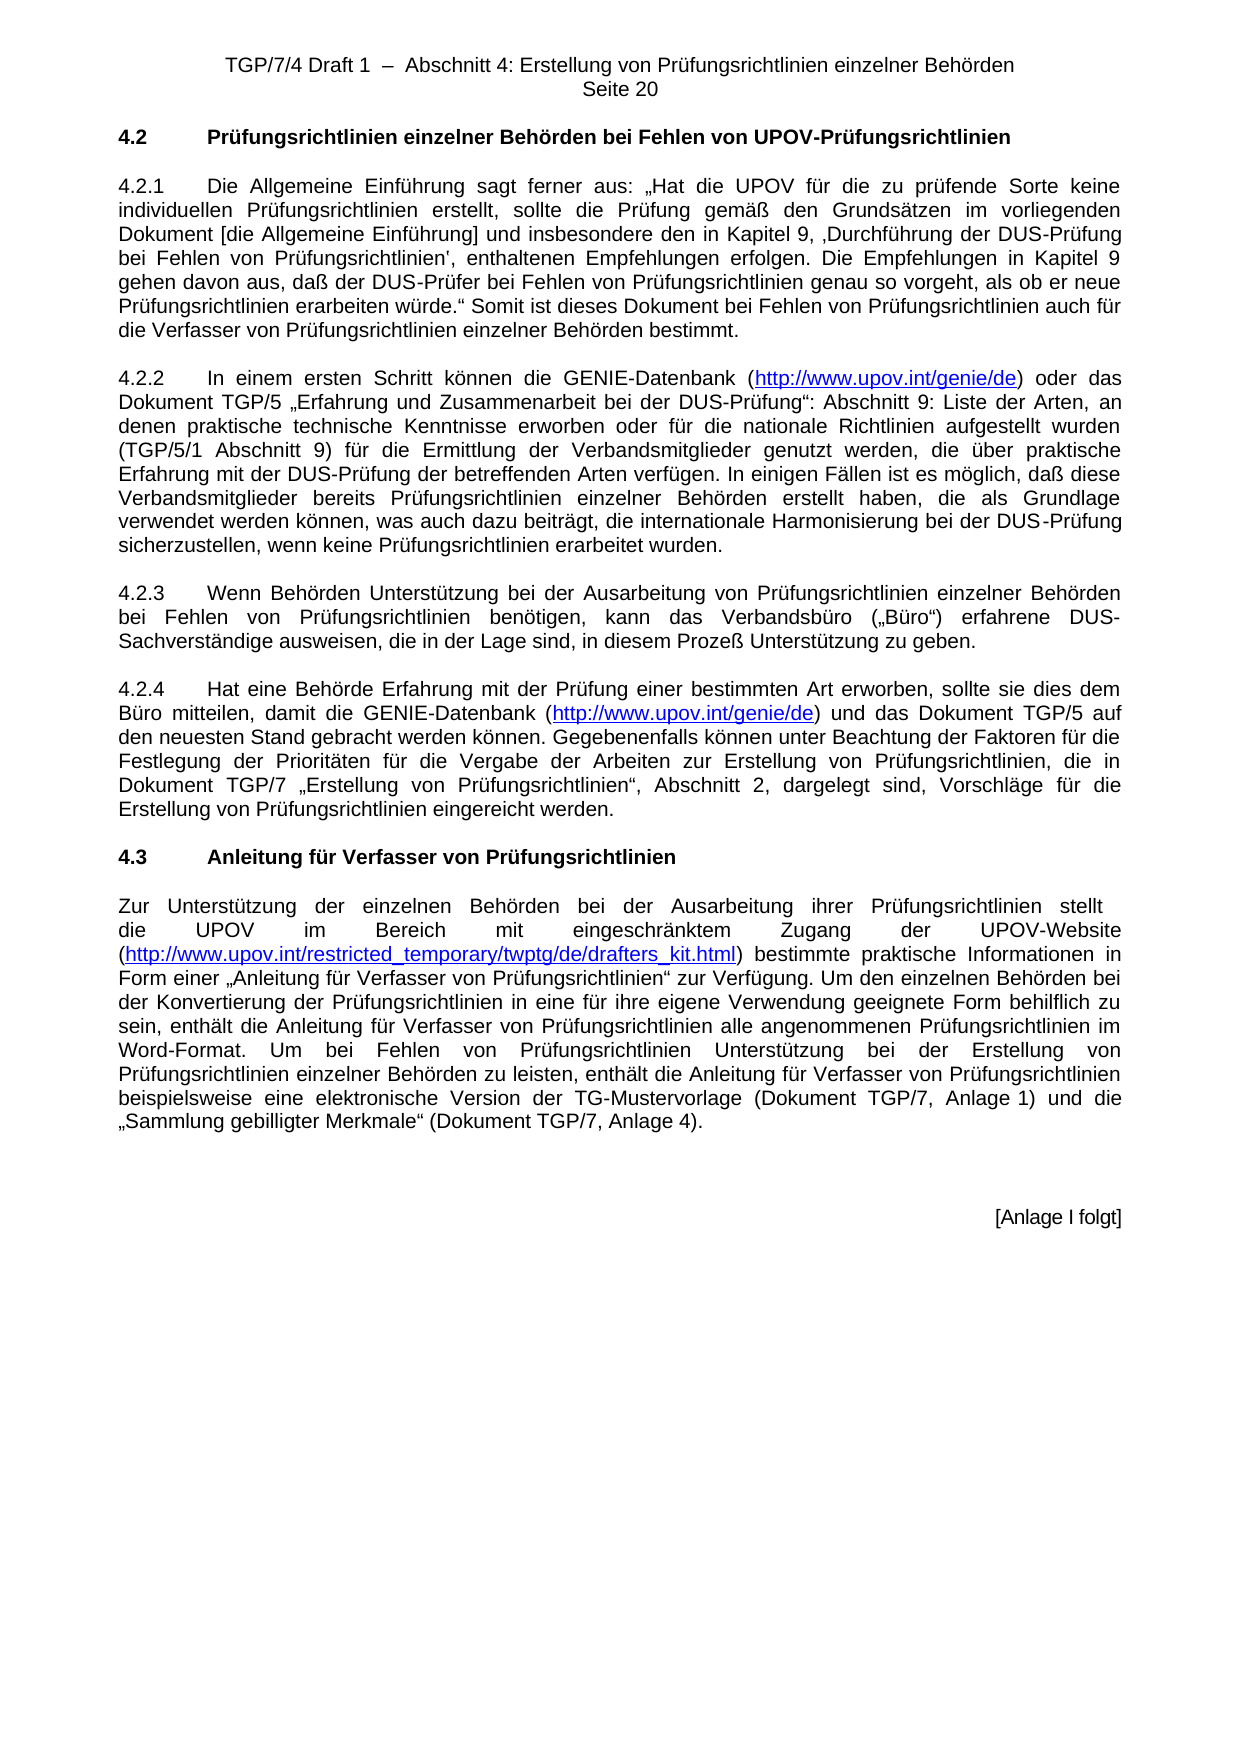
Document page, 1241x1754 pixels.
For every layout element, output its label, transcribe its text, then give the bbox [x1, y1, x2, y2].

text [Anlage I folgt] [118, 1205, 1122, 1229]
text 4.2.3 Wenn Behörden Unterstützung bei der Ausarbeitung von Prüfungsrichtlinien einzelner Behörden bei Fehlen von Prüfungsrichtlinien benötigen, kann das Verbandsbüro („Büro“) erfahrene DUS-Sachverständige ausweisen, die in der Lage sind, in diesem Prozeß Unterstützung zu geben. [118, 581, 1122, 653]
subtitle 4.3 Anleitung für Verfasser von Prüfungsrichtlinien [118, 845, 1122, 869]
subtitle 4.2 Prüfungsrichtlinien einzelner Behörden bei Fehlen von UPOV-Prüfungsrichtlinien [118, 125, 1122, 149]
text Zur Unterstützung der einzelnen Behörden bei der Ausarbeitung ihrer Prüfungsrichtlinien stellt die UPOV im Bereich mit eingeschränktem Zugang der UPOV-Website (http://www.upov.int/restricted_temporary/twptg/de/drafters_kit.html) bestimmte praktische Informationen in Form einer „Anleitung für Verfasser von Prüfungsrichtlinien“ zur Verfügung. Um den einzelnen Behörden bei der Konvertierung der Prüfungsrichtlinien in eine für ihre eigene Verwendung geeignete Form behilflich zu sein, enthält die Anleitung für Verfasser von Prüfungsrichtlinien alle angenommenen Prüfungsrichtlinien im Word-Format. Um bei Fehlen von Prüfungsrichtlinien Unterstützung bei der Erstellung von Prüfungsrichtlinien einzelner Behörden zu leisten, enthält die Anleitung für Verfasser von Prüfungsrichtlinien beispielsweise eine elektronische Version der TG-Mustervorlage (Dokument TGP/7, Anlage 1) und die „Sammlung gebilligter Merkmale“ (Dokument TGP/7, Anlage 4). [118, 894, 1122, 1133]
text 4.2.2 In einem ersten Schritt können die GENIE-Datenbank (http://www.upov.int/genie/de) oder das Dokument TGP/5 „Erfahrung und Zusammenarbeit bei der DUS-Prüfung“: Abschnitt 9: Liste der Arten, an denen praktische technische Kenntnisse erworben oder für die nationale Richtlinien aufgestellt wurden (TGP/5/1 Abschnitt 9) für die Ermittlung der Verbandsmitglieder genutzt werden, die über praktische Erfahrung mit der DUS-Prüfung der betreffenden Arten verfügen. In einigen Fällen ist es möglich, daß diese Verbandsmitglieder bereits Prüfungsrichtlinien einzelner Behörden erstellt haben, die als Grundlage verwendet werden können, was auch dazu beiträgt, die internationale Harmonisierung bei der DUS-Prüfung sicherzustellen, wenn keine Prüfungsrichtlinien erarbeitet wurden. [118, 366, 1122, 557]
text 4.2.4 Hat eine Behörde Erfahrung mit der Prüfung einer bestimmten Art erworben, sollte sie dies dem Büro mitteilen, damit die GENIE-Datenbank (http://www.upov.int/genie/de) und das Dokument TGP/5 auf den neuesten Stand gebracht werden können. Gegebenenfalls können unter Beachtung der Faktoren für die Festlegung der Prioritäten für die Vergabe der Arbeiten zur Erstellung von Prüfungsrichtlinien, die in Dokument TGP/7 „Erstellung von Prüfungsrichtlinien“, Abschnitt 2, dargelegt sind, Vorschläge für die Erstellung von Prüfungsrichtlinien eingereicht werden. [118, 677, 1122, 821]
text 4.2.1 Die Allgemeine Einführung sagt ferner aus: „Hat die UPOV für die zu prüfende Sorte keine individuellen Prüfungsrichtlinien erstellt, sollte die Prüfung gemäß den Grundsätzen im vorliegenden Dokument [die Allgemeine Einführung] und insbesondere den in Kapitel 9, ‚Durchführung der DUS-Prüfung bei Fehlen von Prüfungsrichtlinien‛, enthaltenen Empfehlungen erfolgen. Die Empfehlungen in Kapitel 9 gehen davon aus, daß der DUS-Prüfer bei Fehlen von Prüfungsrichtlinien genau so vorgeht, als ob er neue Prüfungsrichtlinien erarbeiten würde.“ Somit ist dieses Dokument bei Fehlen von Prüfungsrichtlinien auch für die Verfasser von Prüfungsrichtlinien einzelner Behörden bestimmt. [118, 174, 1122, 342]
